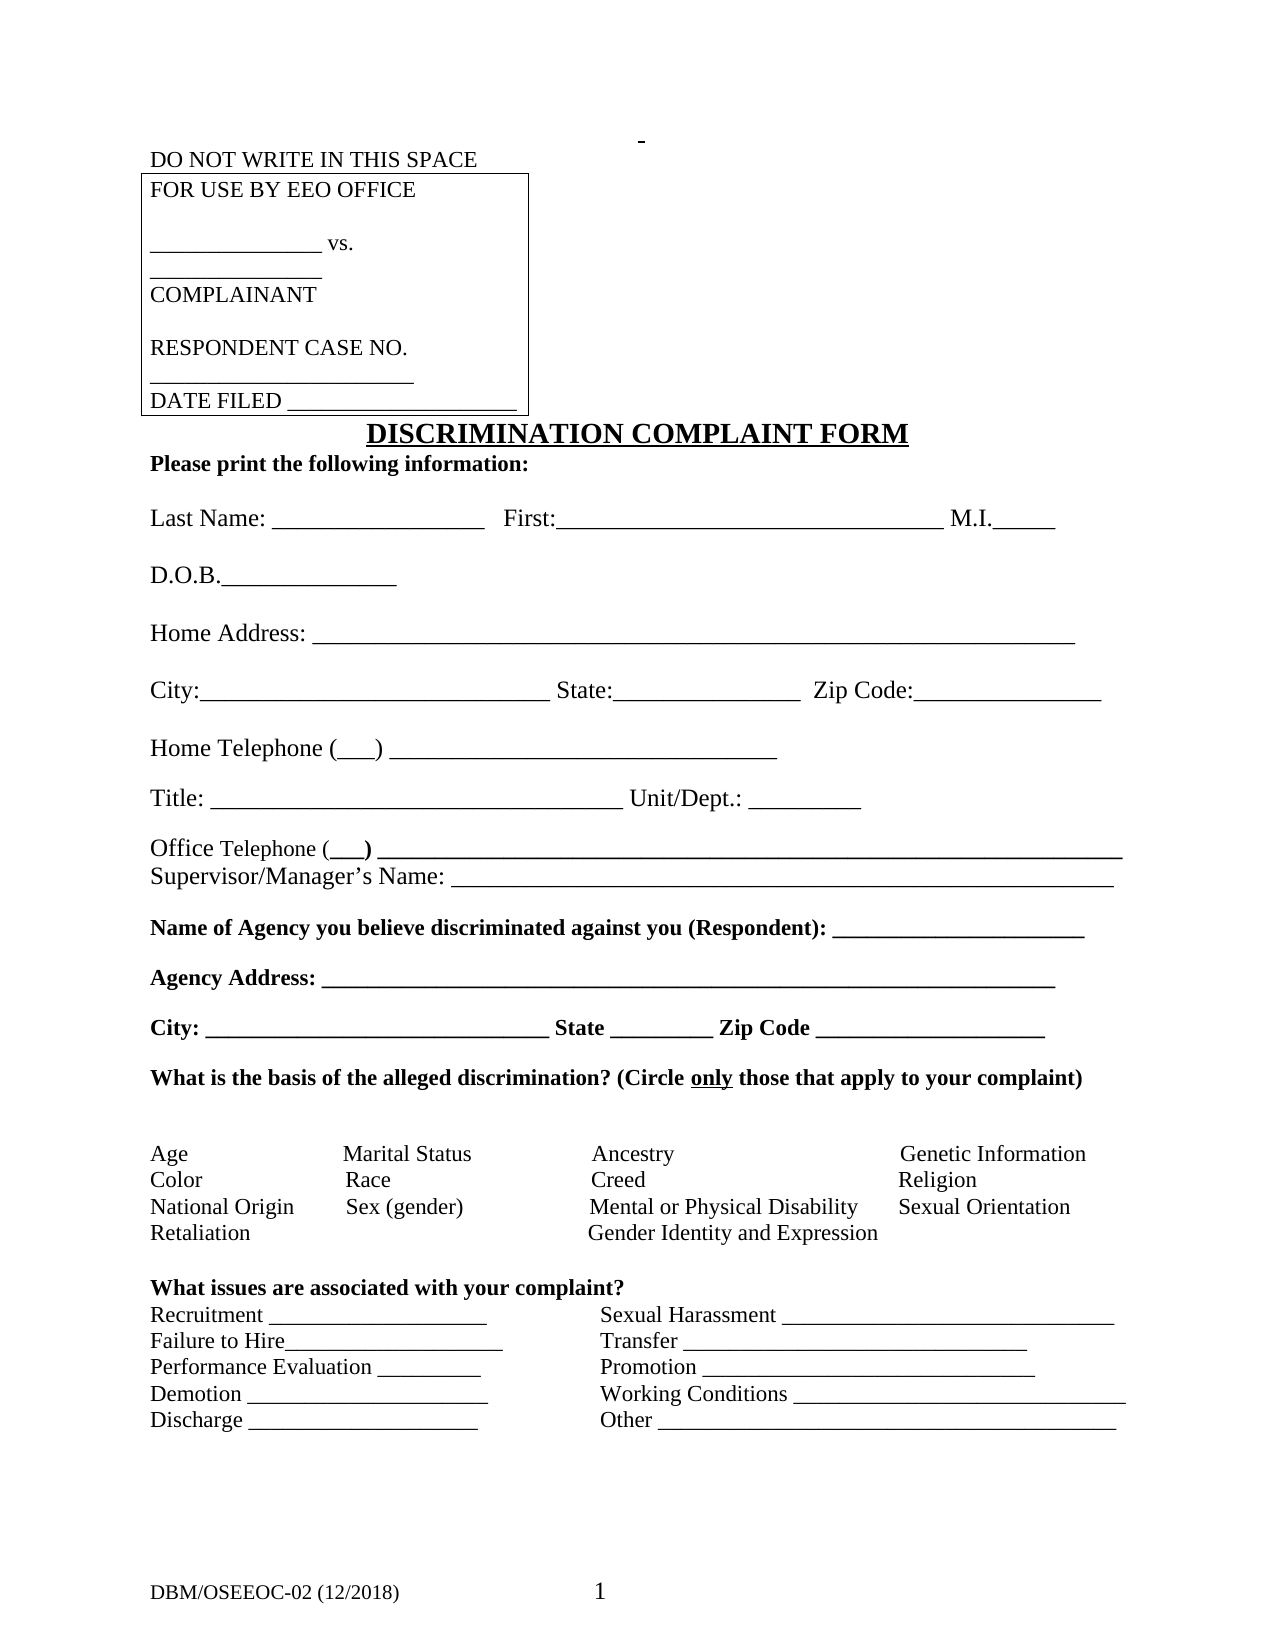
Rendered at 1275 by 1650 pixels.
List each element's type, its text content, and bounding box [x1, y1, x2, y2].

text Please print the following information: [150, 450, 1125, 476]
subtitle Home Telephone (___) _______________________________ [150, 733, 1125, 761]
subtitle DISCRIMINATION COMPLAINT FORM [150, 416, 1125, 450]
text RESPONDENT CASE NO. _______________________ [142, 331, 528, 384]
text _______________ vs. _______________ [142, 226, 528, 278]
subtitle Supervisor/Manager’s Name: _____________________________________________________ [150, 861, 1125, 890]
text Name of Agency you believe discriminated against you (Respondent): ______________________ [150, 890, 1125, 940]
text FOR USE BY EEO OFFICE [142, 174, 528, 202]
text Performance Evaluation _________ Promotion _____________________________ [150, 1353, 1129, 1380]
text Office Telephone (___) _________________________________________________________________ [150, 811, 1125, 861]
text Demotion _____________________ Working Conditions _____________________________ [150, 1380, 1129, 1406]
text City: _________ Zip Code ____________________ [150, 990, 1125, 1040]
text Age Marital Status Ancestry Genetic Information Color Race Creed Religion [150, 1140, 1129, 1193]
text Failure to Hire___________________ Transfer ______________________________ [150, 1327, 1129, 1353]
text Title: _________________________________ Unit/Dept.: _________ [150, 761, 1125, 811]
text What is the basis of the alleged discrimination? (Circle only those that apply to your complaint) [150, 1040, 1125, 1090]
text National Origin Sex (gender) Mental or Physical Disability Sexual Orientation Retaliation Gender Identity and Expression [150, 1193, 1129, 1246]
text Recruitment ___________________ Sexual Harassment _____________________________ [150, 1301, 1129, 1327]
text DO NOT WRITE IN THIS SPACE [150, 147, 1129, 173]
subtitle D.O.B.______________ [150, 560, 1125, 589]
text COMPLAINANT [142, 278, 528, 308]
subtitle Last Name: _________________ First:_______________________________ M.I._____ [150, 503, 1125, 531]
text City::_______________ Zip Code:_______________ [150, 675, 1125, 704]
text DATE FILED ____________________ [142, 384, 528, 415]
text Discharge ____________________ Other ________________________________________ [150, 1406, 1129, 1432]
text Agency Address: ________________________________________________________________ [150, 940, 1125, 990]
text What issues are associated with your complaint? [150, 1274, 1129, 1301]
subtitle Home Address: _____________________________________________________________ [150, 618, 1125, 646]
